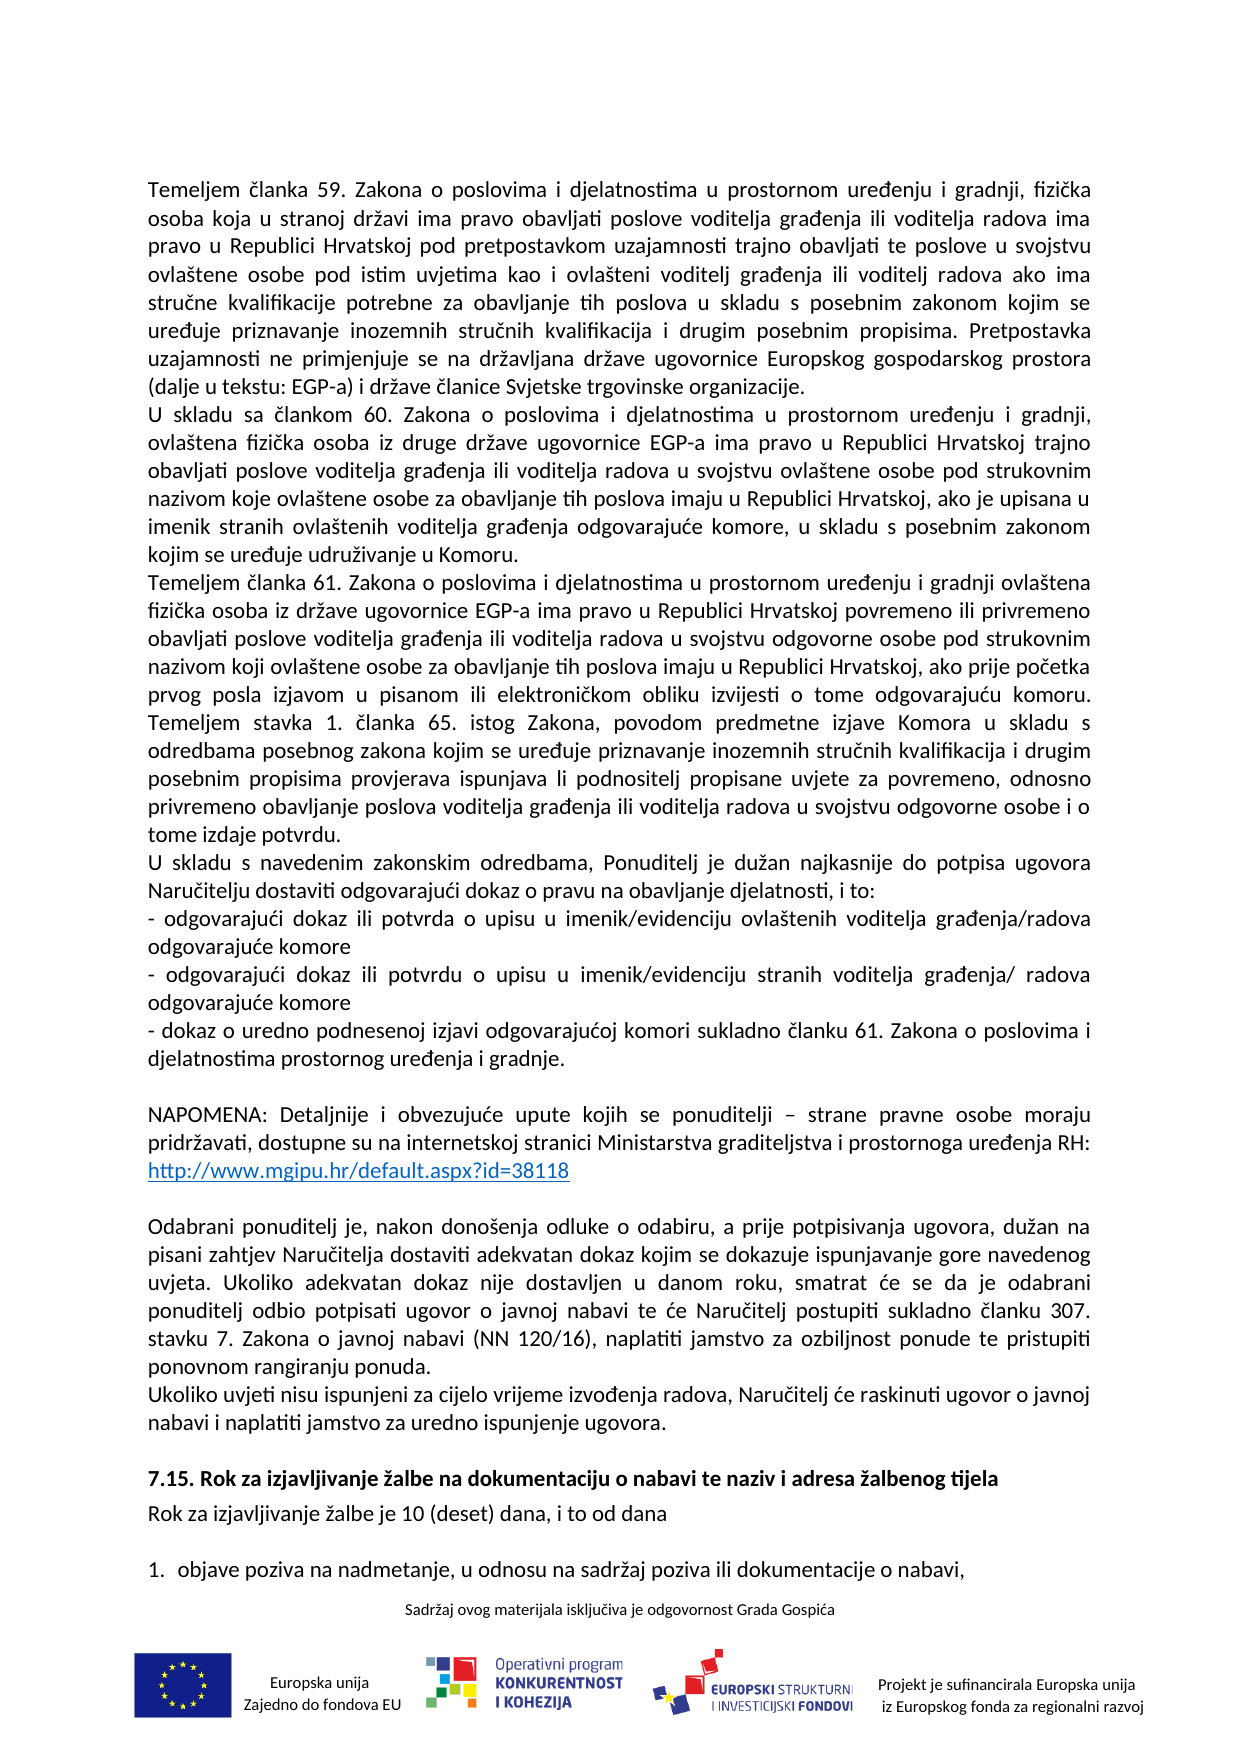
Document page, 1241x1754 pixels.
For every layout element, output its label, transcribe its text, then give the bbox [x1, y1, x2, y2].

picture [132, 1651, 233, 1719]
text - dokaz o uredno podnesenoj izjavi odgovarajućoj komori sukladno članku 61. Zakona o poslovima i djelatnostima prostornog uređenja i gradnje. [148, 1016, 1093, 1072]
text U skladu sa člankom 60. Zakona o poslovima i djelatnostima u prostornom uređenju i gradnji, ovlaštena fizička osoba iz druge države ugovornice EGP-a ima pravo u Republici Hrvatskoj trajno obavljati poslove voditelja građenja ili voditelja radova u svojstvu ovlaštene osobe pod strukovnim nazivom koje ovlaštene osobe za obavljanje tih poslova imaju u Republici Hrvatskoj, ako je upisana u imenik stranih ovlaštenih voditelja građenja odgovarajuće komore, u skladu s posebnim zakonom kojim se uređuje udruživanje u Komoru. [148, 400, 1093, 568]
picture [652, 1649, 853, 1715]
text Temeljem članka 59. Zakona o poslovima i djelatnostima u prostornom uređenju i gradnji, fizička osoba koja u stranoj državi ima pravo obavljati poslove voditelja građenja ili voditelja radova ima pravo u Republici Hrvatskoj pod pretpostavkom uzajamnosti trajno obavljati te poslove u svojstvu ovlaštene osobe pod istim uvjetima kao i ovlašteni voditelj građenja ili voditelj radova ako ima stručne kvalifikacije potrebne za obavljanje tih poslova u skladu s posebnim zakonom kojim se uređuje priznavanje inozemnih stručnih kvalifikacija i drugim posebnim propisima. Pretpostavka uzajamnosti ne primjenjuje se na državljana države ugovornice Europskog gospodarskog prostora (dalje u tekstu: EGP-a) i države članice Svjetske trgovinske organizacije. [148, 176, 1093, 400]
text Rok za izjavljivanje žalbe je 10 (deset) dana, i to od dana [148, 1499, 1093, 1527]
text 7.15. Rok za izjavljivanje žalbe na dokumentaciju o nabavi te naziv i adresa žalbenog tijela [148, 1464, 1093, 1493]
text Odabrani ponuditelj je, nakon donošenja odluke o odabiru, a prije potpisivanja ugovora, dužan na pisani zahtjev Naručitelja dostaviti adekvatan dokaz kojim se dokazuje ispunjavanje gore navedenog uvjeta. Ukoliko adekvatan dokaz nije dostavljen u danom roku, smatrat će se da je odabrani ponuditelj odbio potpisati ugovor o javnoj nabavi te će Naručitelj postupiti sukladno članku 307. stavku 7. Zakona o javnoj nabavi (NN 120/16), naplatiti jamstvo za ozbiljnost ponude te pristupiti ponovnom rangiranju ponuda. [148, 1212, 1093, 1381]
text NAPOMENA: Detaljnije i obvezujuće upute kojih se ponuditelji – strane pravne osobe moraju pridržavati, dostupne su na internetskoj stranici Ministarstva graditeljstva i prostornoga uređenja RH: http://www.mgipu.hr/default.aspx?id=38118 [148, 1100, 1093, 1184]
picture [426, 1657, 623, 1710]
text U skladu s navedenim zakonskim odredbama, Ponuditelj je dužan najkasnije do potpisa ugovora Naručitelju dostaviti odgovarajući dokaz o pravu na obavljanje djelatnosti, i to: [148, 848, 1093, 904]
text - odgovarajući dokaz ili potvrda o upisu u imenik/evidenciju ovlaštenih voditelja građenja/radova odgovarajuće komore [148, 904, 1093, 960]
text Ukoliko uvjeti nisu ispunjeni za cijelo vrijeme izvođenja radova, Naručitelj će raskinuti ugovor o javnoj nabavi i naplatiti jamstvo za uredno ispunjenje ugovora. [148, 1381, 1093, 1437]
text Temeljem članka 61. Zakona o poslovima i djelatnostima u prostornom uređenju i gradnji ovlaštena fizička osoba iz države ugovornice EGP-a ima pravo u Republici Hrvatskoj povremeno ili privremeno obavljati poslove voditelja građenja ili voditelja radova u svojstvu odgovorne osobe pod strukovnim nazivom koji ovlaštene osobe za obavljanje tih poslova imaju u Republici Hrvatskoj, ako prije početka prvog posla izjavom u pisanom ili elektroničkom obliku izvijesti o tome odgovarajuću komoru. Temeljem stavka 1. članka 65. istog Zakona, povodom predmetne izjave Komora u skladu s odredbama posebnog zakona kojim se uređuje priznavanje inozemnih stručnih kvalifikacija i drugim posebnim propisima provjerava ispunjava li podnositelj propisane uvjete za povremeno, odnosno privremeno obavljanje poslova voditelja građenja ili voditelja radova u svojstvu odgovorne osobe i o tome izdaje potvrdu. [148, 568, 1093, 848]
list objave poziva na nadmetanje, u odnosu na sadržaj poziva ili dokumentacije o nabavi, [148, 1555, 1093, 1583]
text - odgovarajući dokaz ili potvrdu o upisu u imenik/evidenciju stranih voditelja građenja/ radova odgovarajuće komore [148, 960, 1093, 1016]
